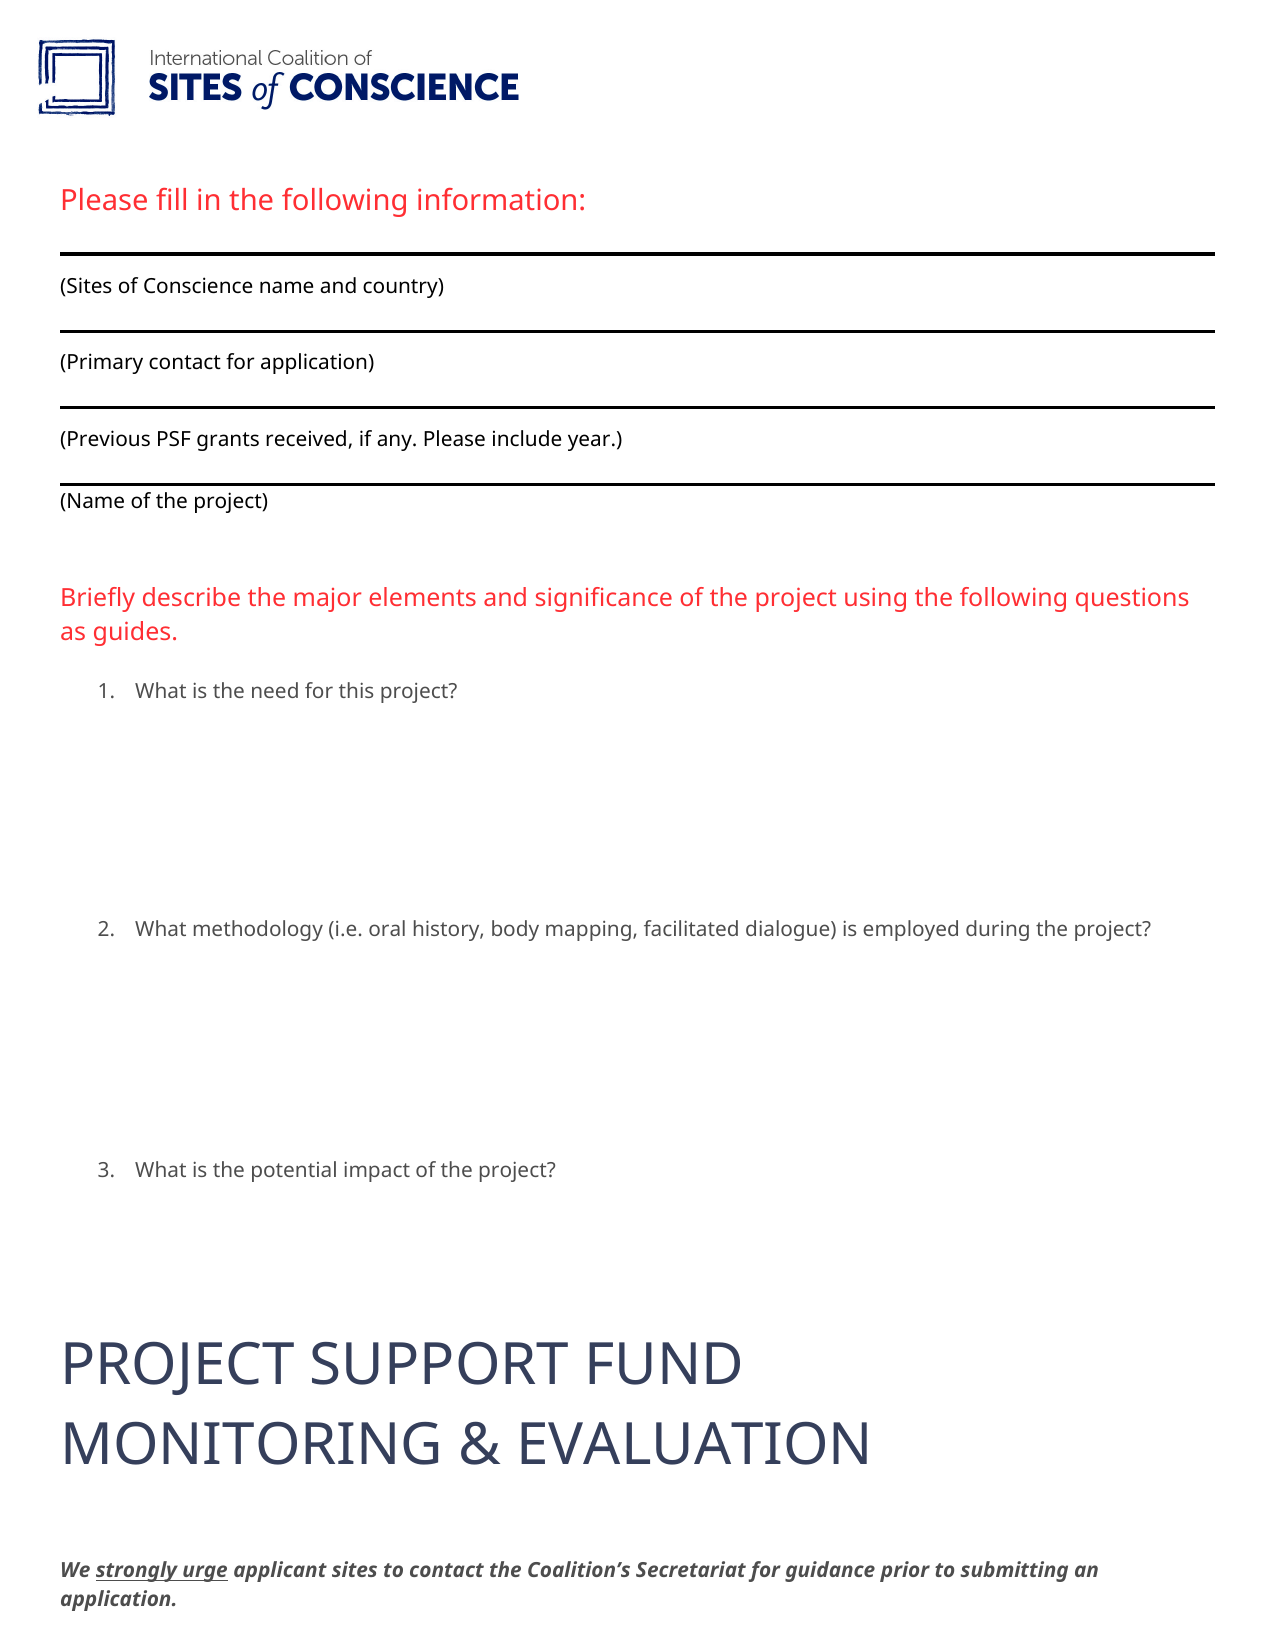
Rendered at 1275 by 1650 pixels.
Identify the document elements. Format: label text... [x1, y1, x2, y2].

text (Name of the project) [60, 486, 1215, 514]
picture [37, 37, 519, 118]
text Briefly describe the major elements and significance of the project using the following questions as guides. [60, 579, 1215, 648]
text Please fill in the following information: [60, 179, 1215, 219]
text PROJECT SUPPORT FUND [60, 1322, 1215, 1402]
text MONITORING & EVALUATION [60, 1402, 1215, 1481]
list What is the potential impact of the project? [97, 1155, 1215, 1183]
list What methodology (i.e. oral history, body mapping, facilitated dialogue) is employed during the project? [97, 914, 1215, 943]
text (Primary contact for application) [60, 347, 1215, 376]
list What is the need for this project? [97, 676, 1215, 704]
text (Previous PSF grants received, if any. Please include year.) [60, 424, 1215, 452]
text (Sites of Conscience name and country) [60, 271, 1215, 299]
